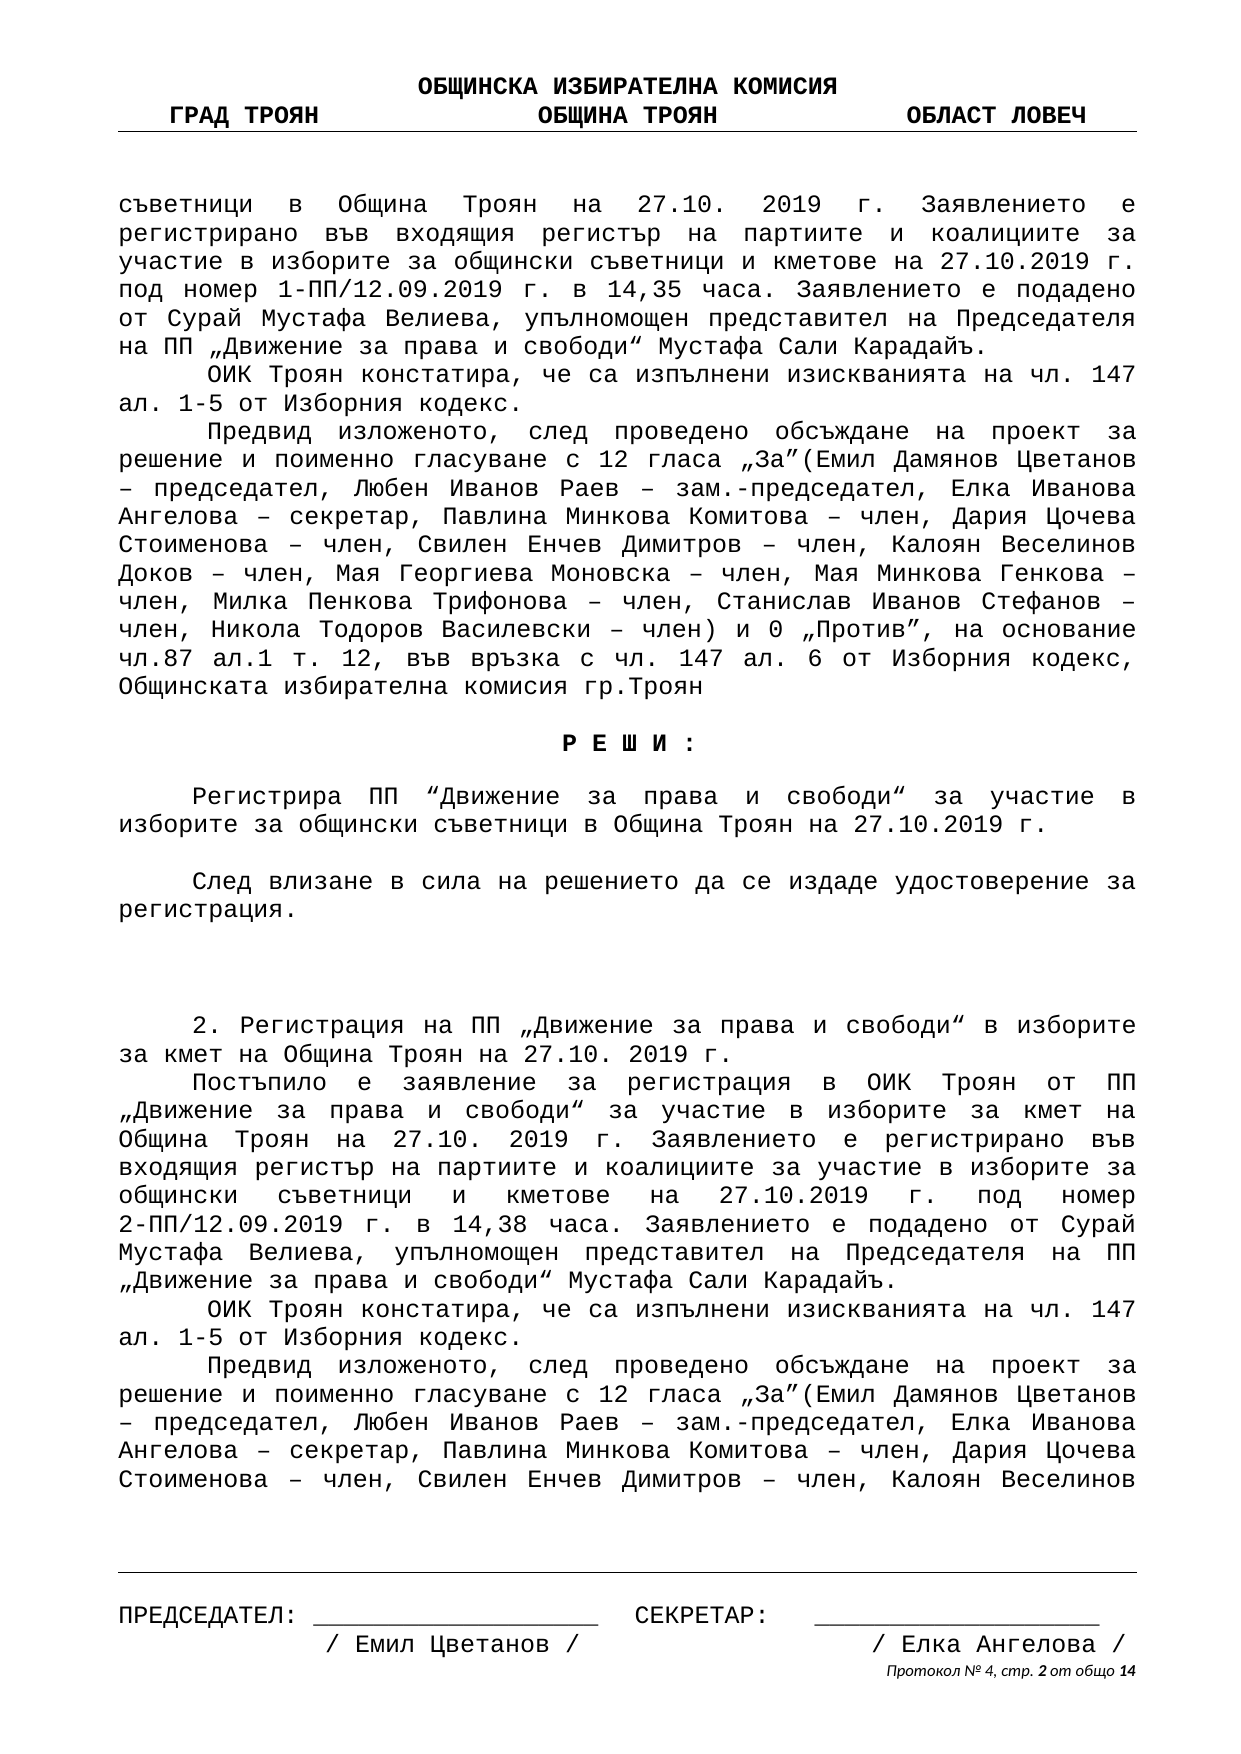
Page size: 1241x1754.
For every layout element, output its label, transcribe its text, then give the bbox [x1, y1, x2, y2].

text След влизане в сила на решението да се издаде удостоверение за регистрация. [118, 868, 1137, 925]
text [118, 192, 1137, 362]
text Р Е Ш И : [413, 730, 1137, 759]
text 2. Регистрация на ПП „Движение за права и свободи“ в изборите за кмет на Община Троян на 27.10. 2019 г. [118, 1013, 1137, 1069]
text ОИК Троян констатира, че са изпълнени изискванията на чл. 147 ал. 1-5 от Изборния кодекс. [118, 1296, 1137, 1353]
text Регистрира ПП “Движение за права и свободи“ за участие в изборите за общински съветници в Община Троян на 27.10.2019 г. [118, 784, 1137, 840]
text Постъпило е заявление за регистрация в ОИК Троян от ПП „Движение за права и свободи“ за участие в изборите за кмет на Община Троян на 27.10. 2019 г. Заявлението е регистрирано във входящия регистър на партиите и коалициите за участие в изборите за общински съветници и кметове на 27.10.2019 г. под номер 2-ПП/12.09.2019 г. в 14,38 часа. Заявлението е подадено от Сурай Мустафа Велиева, упълномощен представител на Председателя на ПП „Движение за права и свободи“ Мустафа Сали Карадайъ. [118, 1069, 1137, 1296]
text ОИК Троян констатира, че са изпълнени изискванията на чл. 147 ал. 1-5 от Изборния кодекс. [118, 362, 1137, 419]
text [118, 1353, 1137, 1494]
